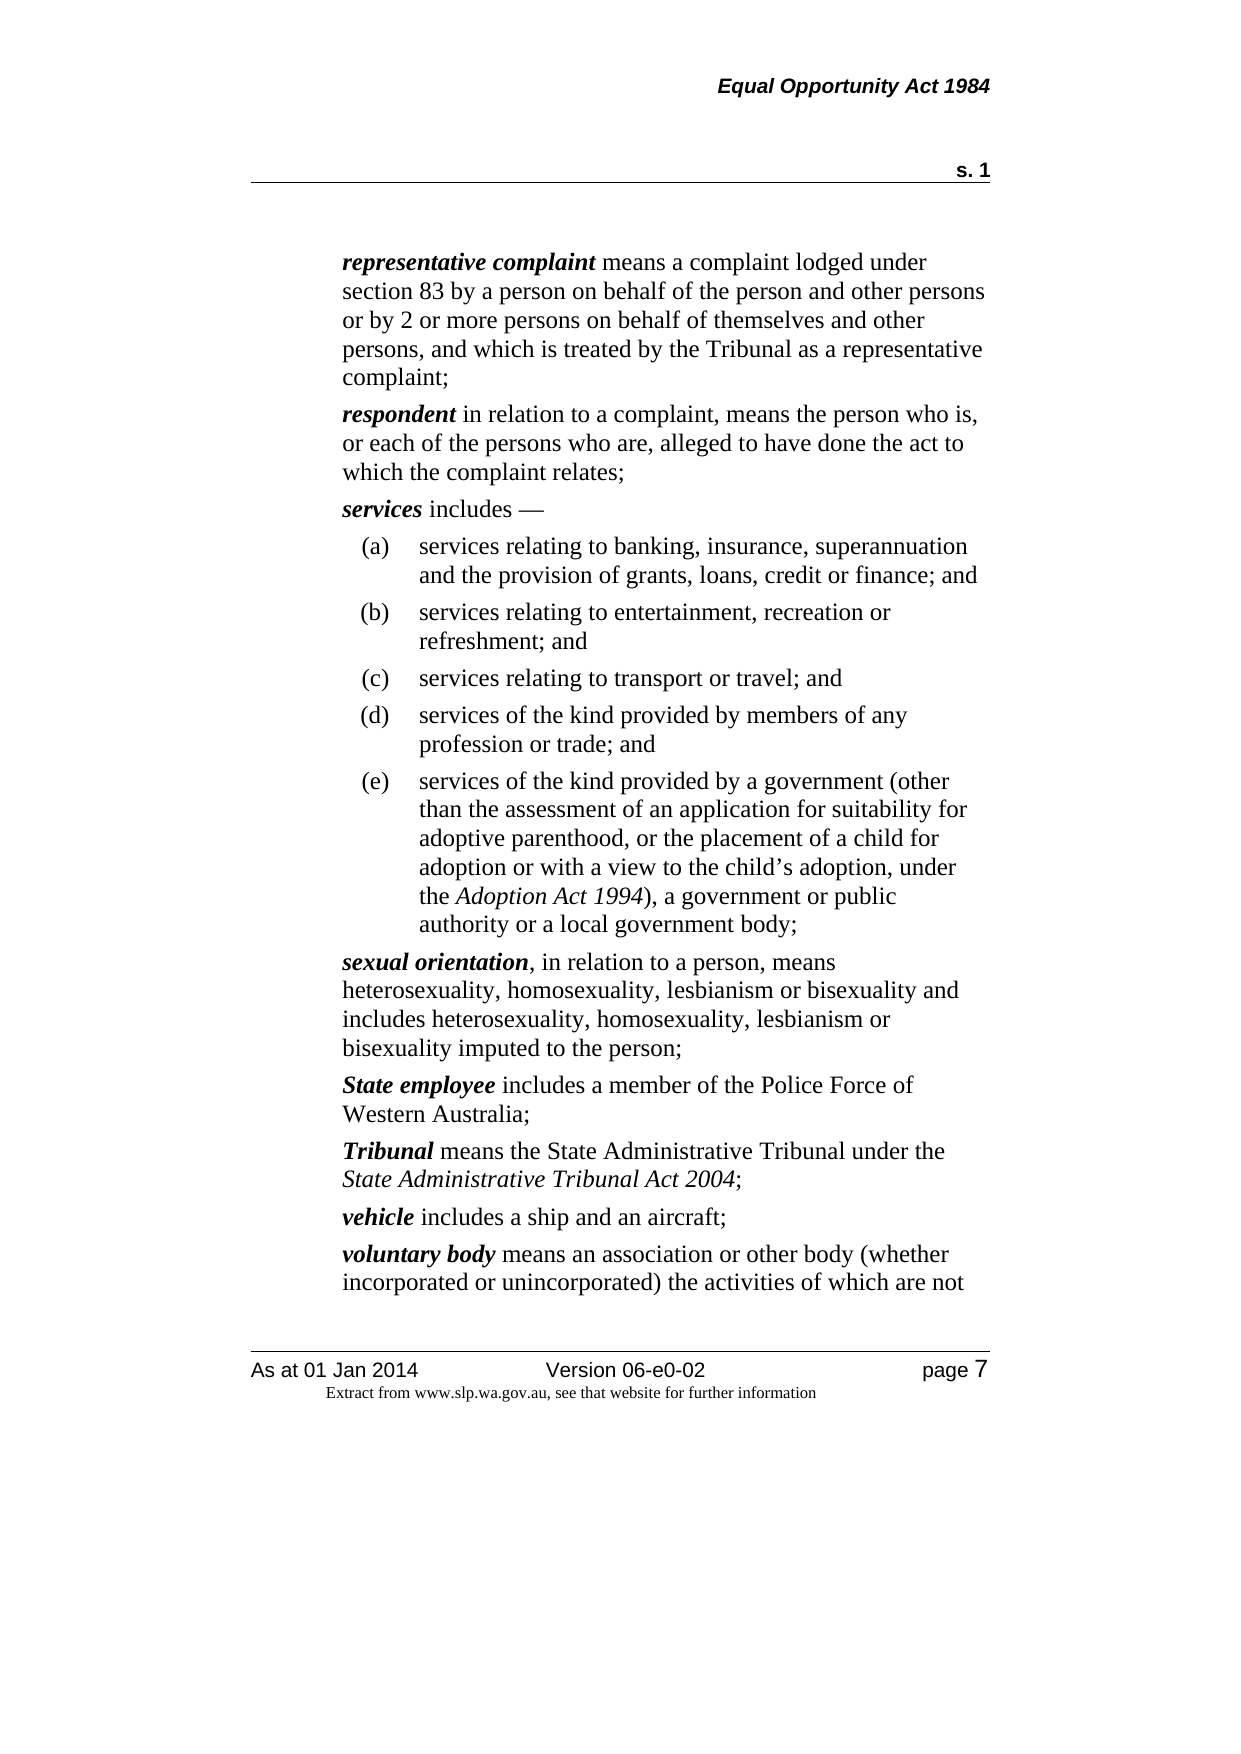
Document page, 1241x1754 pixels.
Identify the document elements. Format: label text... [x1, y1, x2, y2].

text Tribunal means the State Administrative Tribunal under the State Administrative Tribunal Act 2004; [251, 1136, 990, 1193]
text (a) services relating to banking, insurance, superannuation and the provision of grants, loans, credit or finance; and [251, 531, 990, 589]
text (c) services relating to transport or travel; and [251, 663, 990, 692]
text respondent in relation to a complaint, means the person who is, or each of the persons who are, alleged to have done the act to which the complaint relates; [251, 399, 990, 486]
text (d) services of the kind provided by members of any profession or trade; and [251, 700, 990, 757]
text sexual orientation, in relation to a person, means heterosexuality, homosexuality, lesbianism or bisexuality and includes heterosexuality, homosexuality, lesbianism or bisexuality imputed to the person; [251, 947, 990, 1062]
text representative complaint means a complaint lodged under section 83 by a person on behalf of the person and other persons or by 2 or more persons on behalf of themselves and other persons, and which is treated by the Tribunal as a representative complaint; [251, 247, 990, 391]
text vehicle includes a ship and an aircraft; [251, 1202, 990, 1230]
text (b) services relating to entertainment, recreation or refreshment; and [251, 597, 990, 654]
text services includes — [251, 494, 990, 523]
text State employee includes a member of the Police Force of Western Australia; [251, 1070, 990, 1127]
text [251, 1239, 990, 1296]
text (e) services of the kind provided by a government (other than the assessment of an application for suitability for adoptive parenthood, or the placement of a child for adoption or with a view to the child’s adoption, under the Adoption Act 1994), a government or public authority or a local government body; [251, 766, 990, 938]
